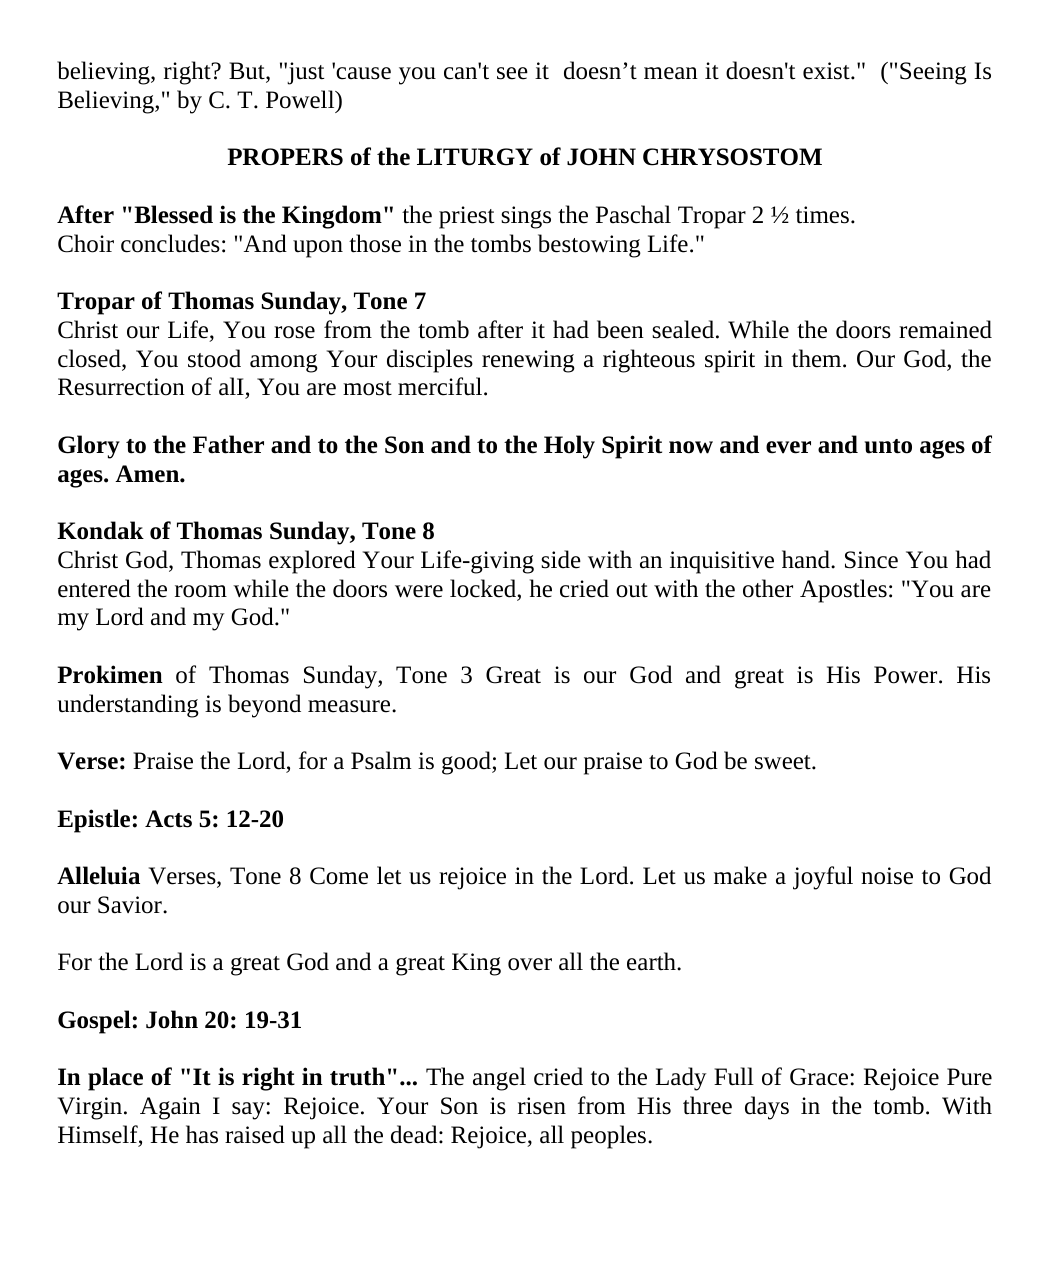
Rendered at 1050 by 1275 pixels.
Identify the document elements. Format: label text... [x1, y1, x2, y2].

text Kondak of Thomas Sunday, Tone 8 [57, 516, 993, 545]
text Tropar of Thomas Sunday, Tone 7 [57, 286, 993, 315]
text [57, 56, 993, 114]
text In place of "It is right in truth"... The angel cried to the Lady Full of Grace: Rejoice Pure Virgin. Again I say: Rejoice. Your Son is risen from His three days in the tomb. With Himself, He has raised up all the dead: Rejoice, all peoples. [57, 1062, 993, 1149]
text Verse: Praise the Lord, for a Psalm is good; Let our praise to God be sweet. [57, 746, 993, 775]
text For the Lord is a great God and a great King over all the earth. [57, 947, 993, 976]
text PROPERS of the LITURGY of JOHN CHRYSOSTOM [57, 142, 993, 171]
text After "Blessed is the Kingdom" the priest sings the Paschal Tropar 2 ½ times. [57, 200, 993, 229]
text Epistle: Acts 5: 12-20 [57, 804, 993, 832]
text Prokimen of Thomas Sunday, Tone 3 Great is our God and great is His Power. His understanding is beyond measure. [57, 660, 993, 717]
text Christ God, Thomas explored Your Life-giving side with an inquisitive hand. Since You had entered the room while the doors were locked, he cried out with the other Apostles: "You are my Lord and my God." [57, 545, 993, 631]
text Gospel: John 20: 19-31 [57, 1005, 993, 1034]
text Christ our Life, You rose from the tomb after it had been sealed. While the doors remained closed, You stood among Your disciples renewing a righteous spirit in them. Our God, the Resurrection of alI, You are most merciful. [57, 315, 993, 401]
text Alleluia Verses, Tone 8 Come let us rejoice in the Lord. Let us make a joyful noise to God our Savior. [57, 861, 993, 919]
text Glory to the Father and to the Son and to the Holy Spirit now and ever and unto ages of ages. Amen. [57, 430, 993, 487]
text Choir concludes: "And upon those in the tombs bestowing Life." [57, 229, 993, 257]
